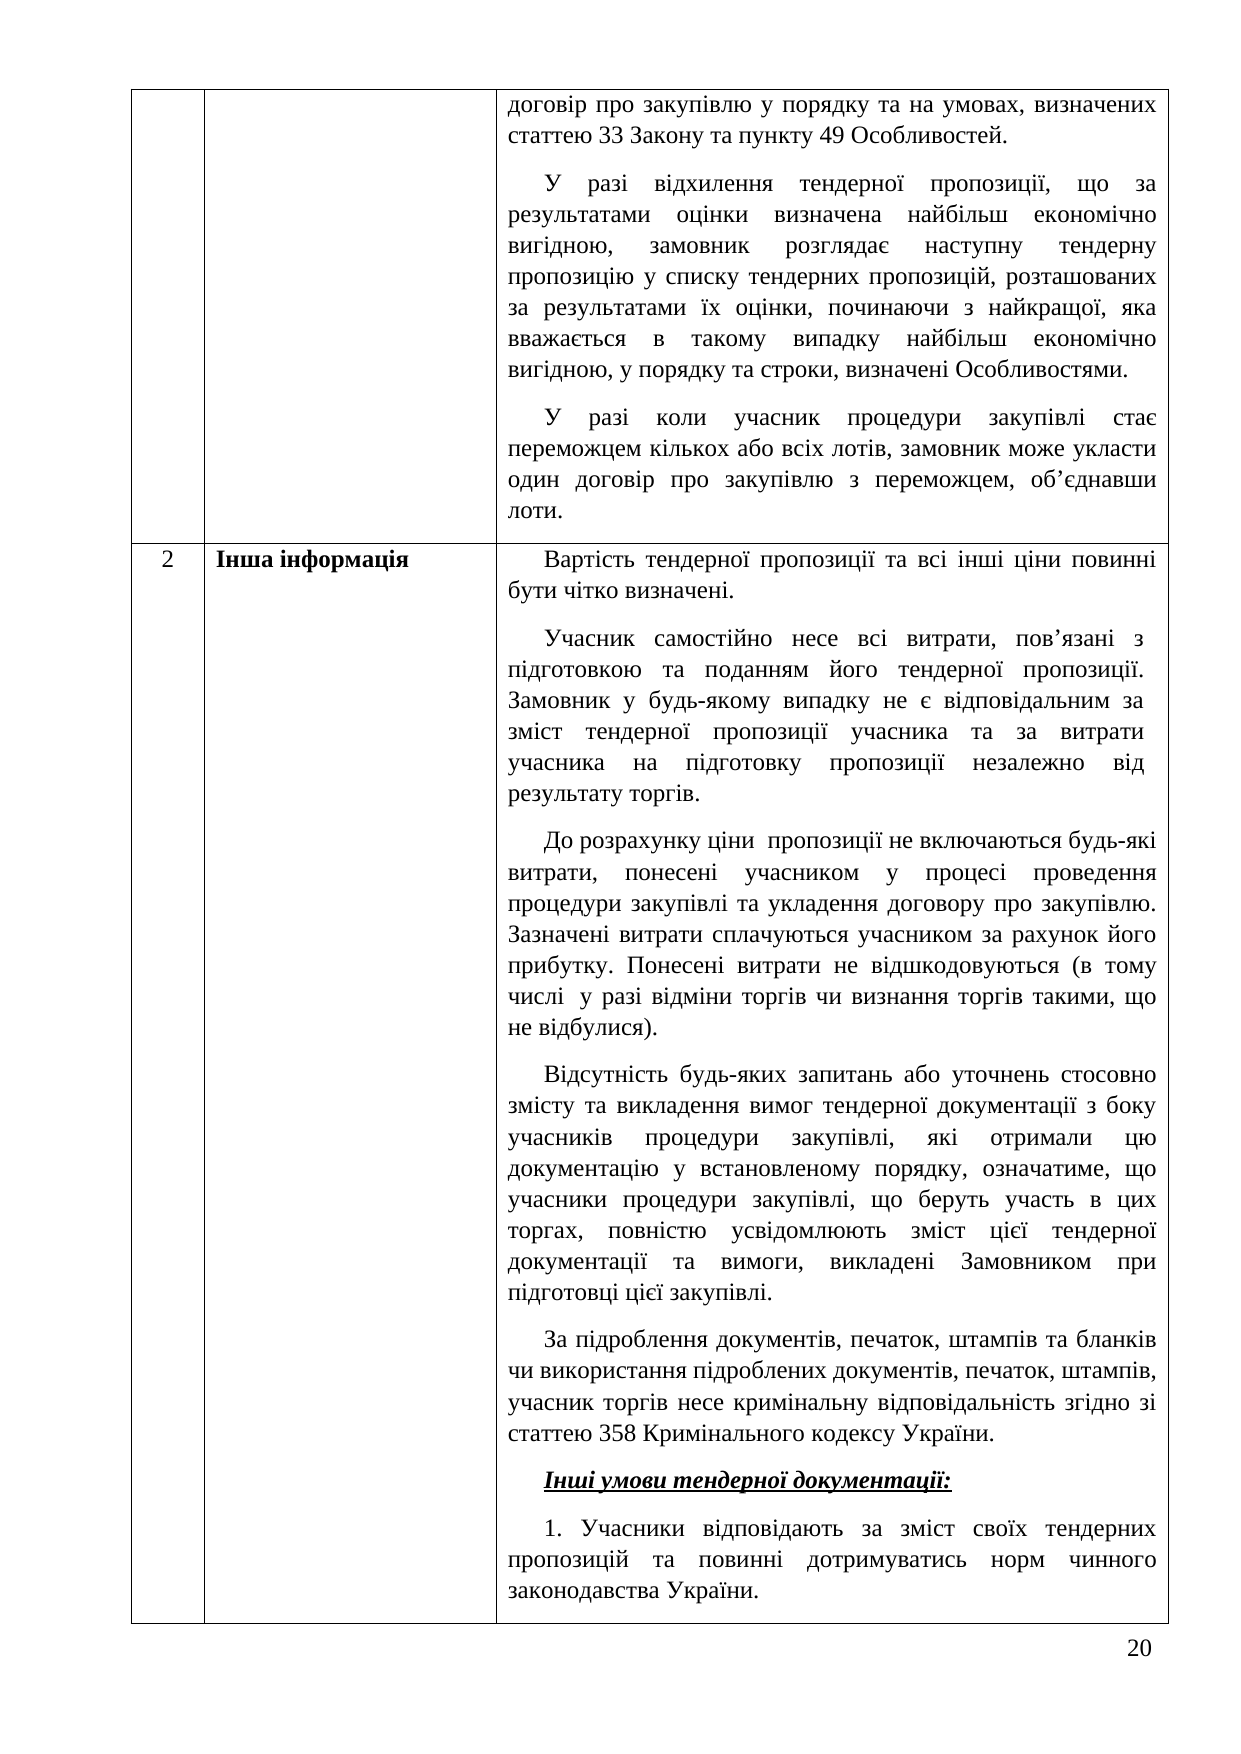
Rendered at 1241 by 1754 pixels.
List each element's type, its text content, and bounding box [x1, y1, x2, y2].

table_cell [497, 90, 1168, 543]
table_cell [497, 544, 1168, 1623]
table_cell 1 [132, 90, 204, 543]
table_cell Інша інформація [205, 544, 496, 1623]
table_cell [205, 90, 496, 543]
table_cell 2 [132, 544, 204, 1623]
